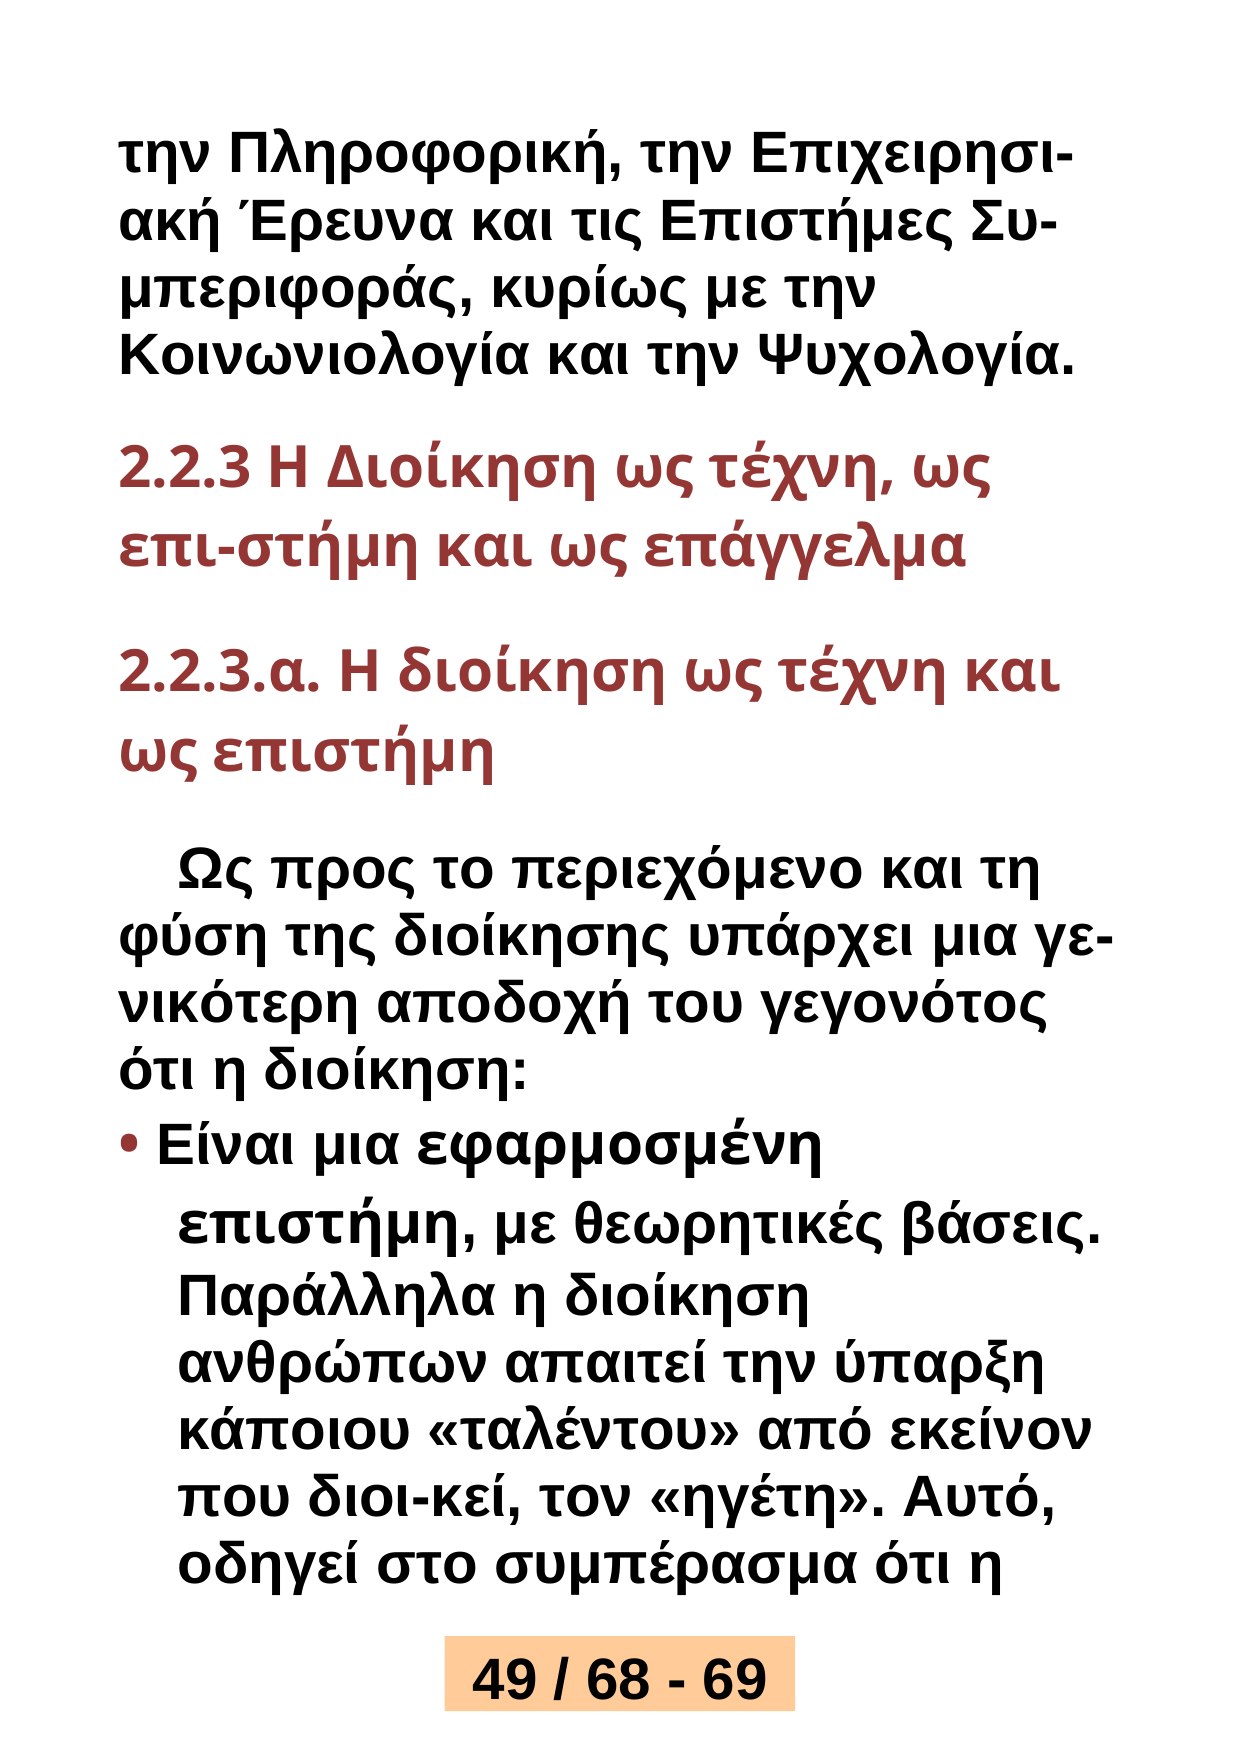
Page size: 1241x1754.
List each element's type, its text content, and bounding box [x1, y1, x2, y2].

text Ως προς το περιεχόμενο και τη φύση της διοίκησης υπάρχει μια γε-νικότερη αποδοχή του γεγονότος ότι η διοίκηση: [118, 834, 1122, 1102]
text 2.2.3.α. Η διοίκηση ως τέχνη και ως επιστήμη [118, 629, 1122, 788]
text 2.2.3 Η Διοίκηση ως τέχνη, ως επι-στήμη και ως επάγγελμα [118, 425, 1122, 584]
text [118, 118, 1122, 386]
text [118, 1102, 1122, 1596]
